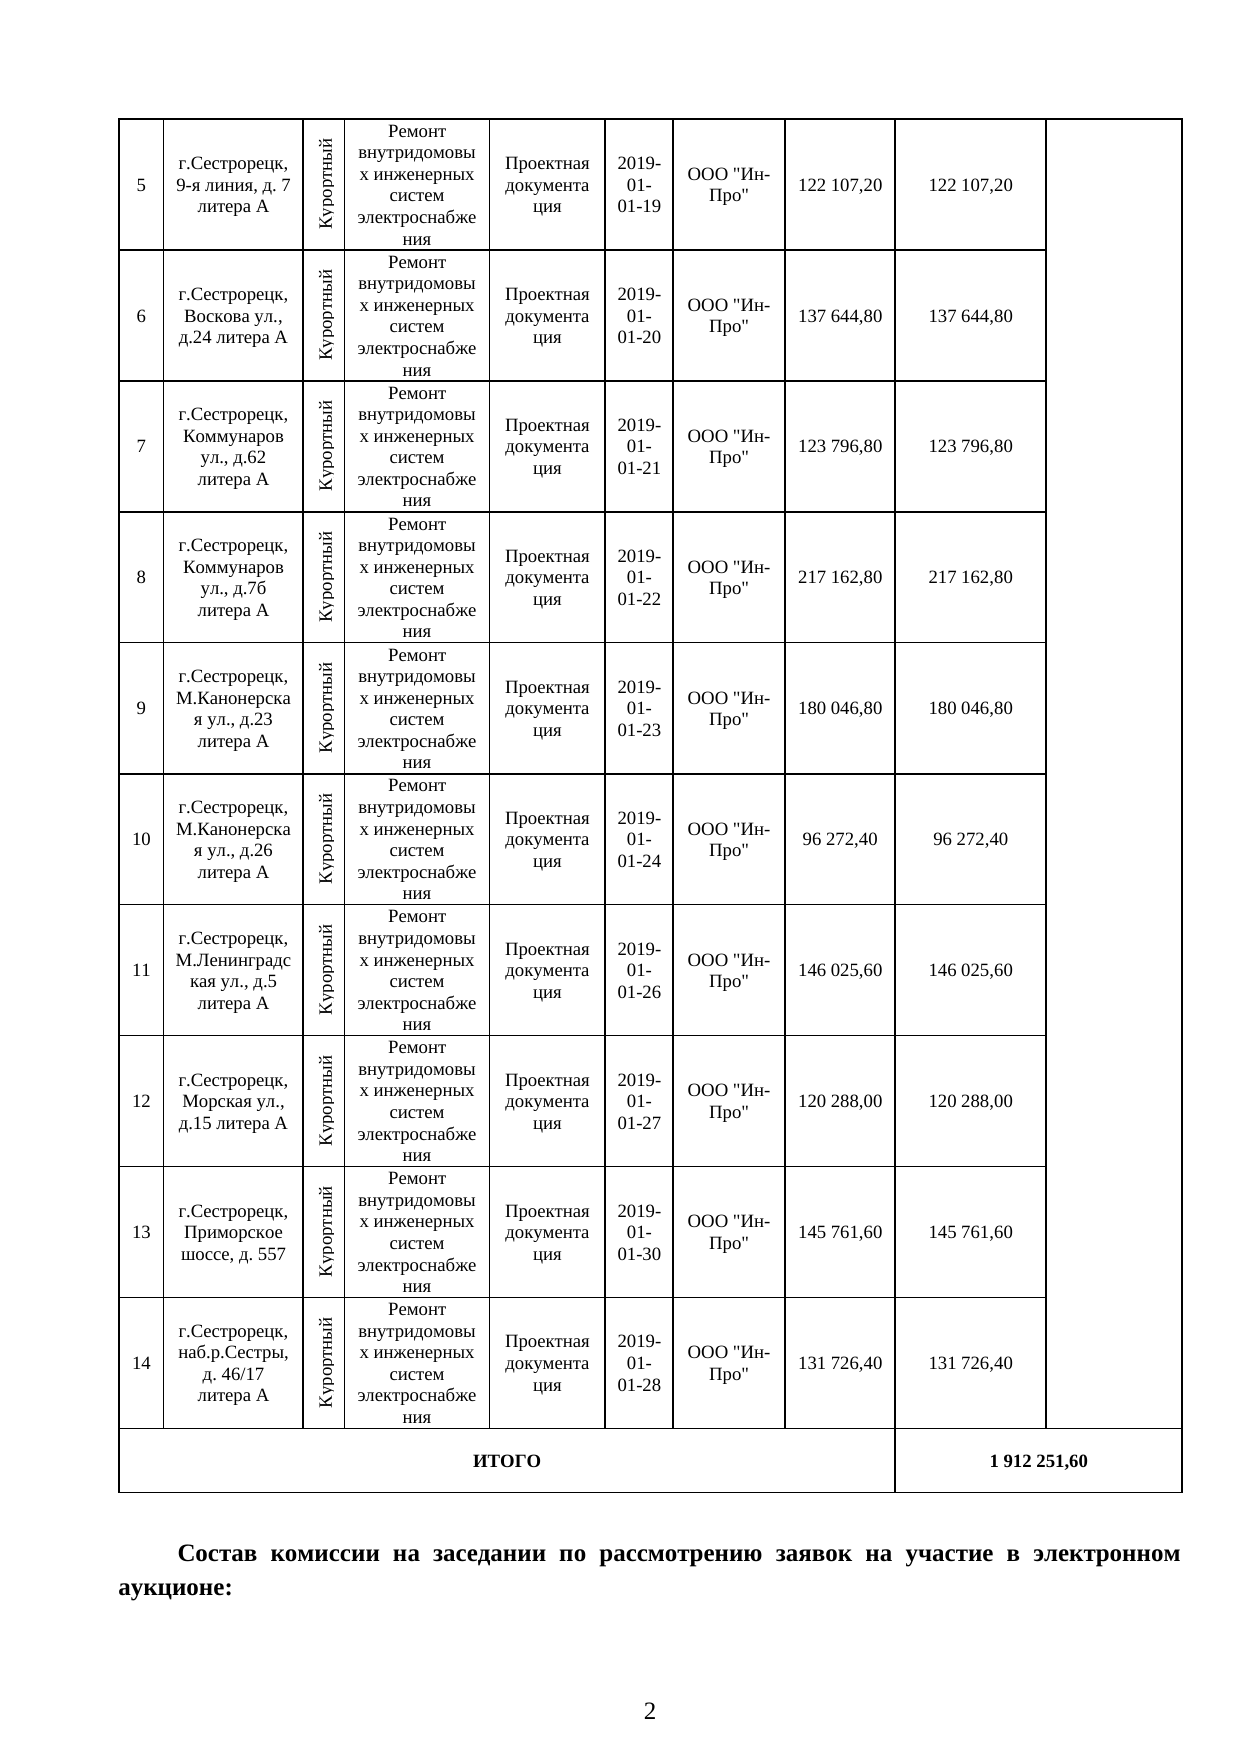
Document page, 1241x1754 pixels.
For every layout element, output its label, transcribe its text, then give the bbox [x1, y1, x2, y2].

table_cell Проектная документация [490, 643, 604, 773]
table_cell Ремонт внутридомовых инженерных систем электроснабжения [345, 1298, 489, 1427]
table_cell ООО "Ин-Про" [674, 120, 784, 249]
table_cell 131 726,40 [896, 1298, 1045, 1427]
table_cell ООО "Ин-Про" [674, 1298, 784, 1427]
table_cell 1 912 251,60 [896, 1429, 1181, 1491]
table_cell 145 761,60 [896, 1167, 1045, 1297]
table_cell Курортный [304, 382, 344, 511]
table_cell 146 025,60 [786, 905, 894, 1035]
table_cell 2019-01-01-23 [606, 643, 672, 773]
table_cell Курортный [304, 251, 344, 380]
table_cell г.Сестрорецк, Морская ул., д.15 литера А [164, 1036, 302, 1166]
table_cell 11 [120, 905, 163, 1035]
table_cell Ремонт внутридомовых инженерных систем электроснабжения [345, 1167, 489, 1297]
table_cell г.Сестрорецк, Коммунаров ул., д.62 литера А [164, 382, 302, 511]
table_cell Ремонт внутридомовых инженерных систем электроснабжения [345, 643, 489, 773]
table_cell 145 761,60 [786, 1167, 894, 1297]
table_cell 2019-01-01-28 [606, 1298, 672, 1427]
table_cell 6 [120, 251, 163, 380]
table_cell 217 162,80 [786, 513, 894, 642]
table_cell 120 288,00 [896, 1036, 1045, 1166]
table_cell 122 107,20 [896, 120, 1045, 249]
table_cell 7 [120, 382, 163, 511]
table_cell 13 [120, 1167, 163, 1297]
table_cell 120 288,00 [786, 1036, 894, 1166]
table_cell ООО "Ин-Про" [674, 1036, 784, 1166]
table_cell 2019-01-01-19 [606, 120, 672, 249]
table_cell Курортный [304, 1298, 344, 1427]
table_cell Ремонт внутридомовых инженерных систем электроснабжения [345, 382, 489, 511]
table_cell ООО "Ин-Про" [674, 382, 784, 511]
table_cell 2019-01-01-24 [606, 775, 672, 904]
table_cell 2019-01-01-30 [606, 1167, 672, 1297]
table_cell 14 [120, 1298, 163, 1427]
table_cell г.Сестрорецк, М.Ленинградская ул., д.5 литера А [164, 905, 302, 1035]
table_cell 2019-01-01-22 [606, 513, 672, 642]
table_cell 96 272,40 [786, 775, 894, 904]
table_cell ООО "Ин-Про" [674, 513, 784, 642]
table_cell Курортный [304, 1036, 344, 1166]
table_cell Ремонт внутридомовых инженерных систем электроснабжения [345, 251, 489, 380]
table_cell 131 726,40 [786, 1298, 894, 1427]
table_cell г.Сестрорецк, М.Канонерская ул., д.23 литера А [164, 643, 302, 773]
table_cell 123 796,80 [786, 382, 894, 511]
table_cell ООО "Ин-Про" [674, 643, 784, 773]
table_cell Проектная документация [490, 1298, 604, 1427]
table_cell Ремонт внутридомовых инженерных систем электроснабжения [345, 1036, 489, 1166]
table_cell Курортный [304, 775, 344, 904]
table_cell Курортный [304, 905, 344, 1035]
table_cell 2019-01-01-21 [606, 382, 672, 511]
table_cell 180 046,80 [786, 643, 894, 773]
table_cell Курортный [304, 1167, 344, 1297]
table_cell г.Сестрорецк, М.Канонерская ул., д.26 литера А [164, 775, 302, 904]
table_cell 9 [120, 643, 163, 773]
table_cell 180 046,80 [896, 643, 1045, 773]
table_cell 5 [120, 120, 163, 249]
table_cell Проектная документация [490, 382, 604, 511]
table_cell г.Сестрорецк, Воскова ул., д.24 литера А [164, 251, 302, 380]
table_cell Проектная документация [490, 1036, 604, 1166]
table_cell 137 644,80 [786, 251, 894, 380]
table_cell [490, 120, 604, 249]
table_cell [345, 120, 489, 249]
table_cell Ремонт внутридомовых инженерных систем электроснабжения [345, 905, 489, 1035]
table_cell Курортный [304, 120, 344, 249]
table_cell Курортный [304, 513, 344, 642]
table_cell 122 107,20 [786, 120, 894, 249]
table_cell г.Сестрорецк, Коммунаров ул., д.7б литера А [164, 513, 302, 642]
table_cell 146 025,60 [896, 905, 1045, 1035]
table_cell 10 [120, 775, 163, 904]
table_cell г.Сестрорецк, 9-я линия, д. 7 литера А [164, 120, 302, 249]
table_cell ООО "Ин-Про" [674, 775, 784, 904]
table_cell Ремонт внутридомовых инженерных систем электроснабжения [345, 513, 489, 642]
table_cell 217 162,80 [896, 513, 1045, 642]
table_cell Курортный [304, 643, 344, 773]
text Состав комиссии на заседании по рассмотрению заявок на участие в электронном аукционе: [118, 1538, 1181, 1600]
table_cell Ремонт внутридомовых инженерных систем электроснабжения [345, 775, 489, 904]
table_cell 2019-01-01-27 [606, 1036, 672, 1166]
table_cell Проектная документация [490, 251, 604, 380]
table_cell ООО "Ин-Про" [674, 251, 784, 380]
table_cell 8 [120, 513, 163, 642]
table_cell 123 796,80 [896, 382, 1045, 511]
table_cell 12 [120, 1036, 163, 1166]
table_cell 137 644,80 [896, 251, 1045, 380]
table_cell ИТОГО [120, 1429, 894, 1491]
table_cell 2019-01-01-26 [606, 905, 672, 1035]
table_cell г.Сестрорецк, наб.р.Сестры, д. 46/17 литера А [164, 1298, 302, 1427]
table_cell Проектная документация [490, 905, 604, 1035]
table_cell 96 272,40 [896, 775, 1045, 904]
table_cell 2019-01-01-20 [606, 251, 672, 380]
table_cell г.Сестрорецк, Приморское шоссе, д. 557 [164, 1167, 302, 1297]
table_cell Проектная документация [490, 1167, 604, 1297]
table_cell Проектная документация [490, 775, 604, 904]
table_cell Проектная документация [490, 513, 604, 642]
table_cell ООО "Ин-Про" [674, 905, 784, 1035]
table_cell ООО "Ин-Про" [674, 1167, 784, 1297]
